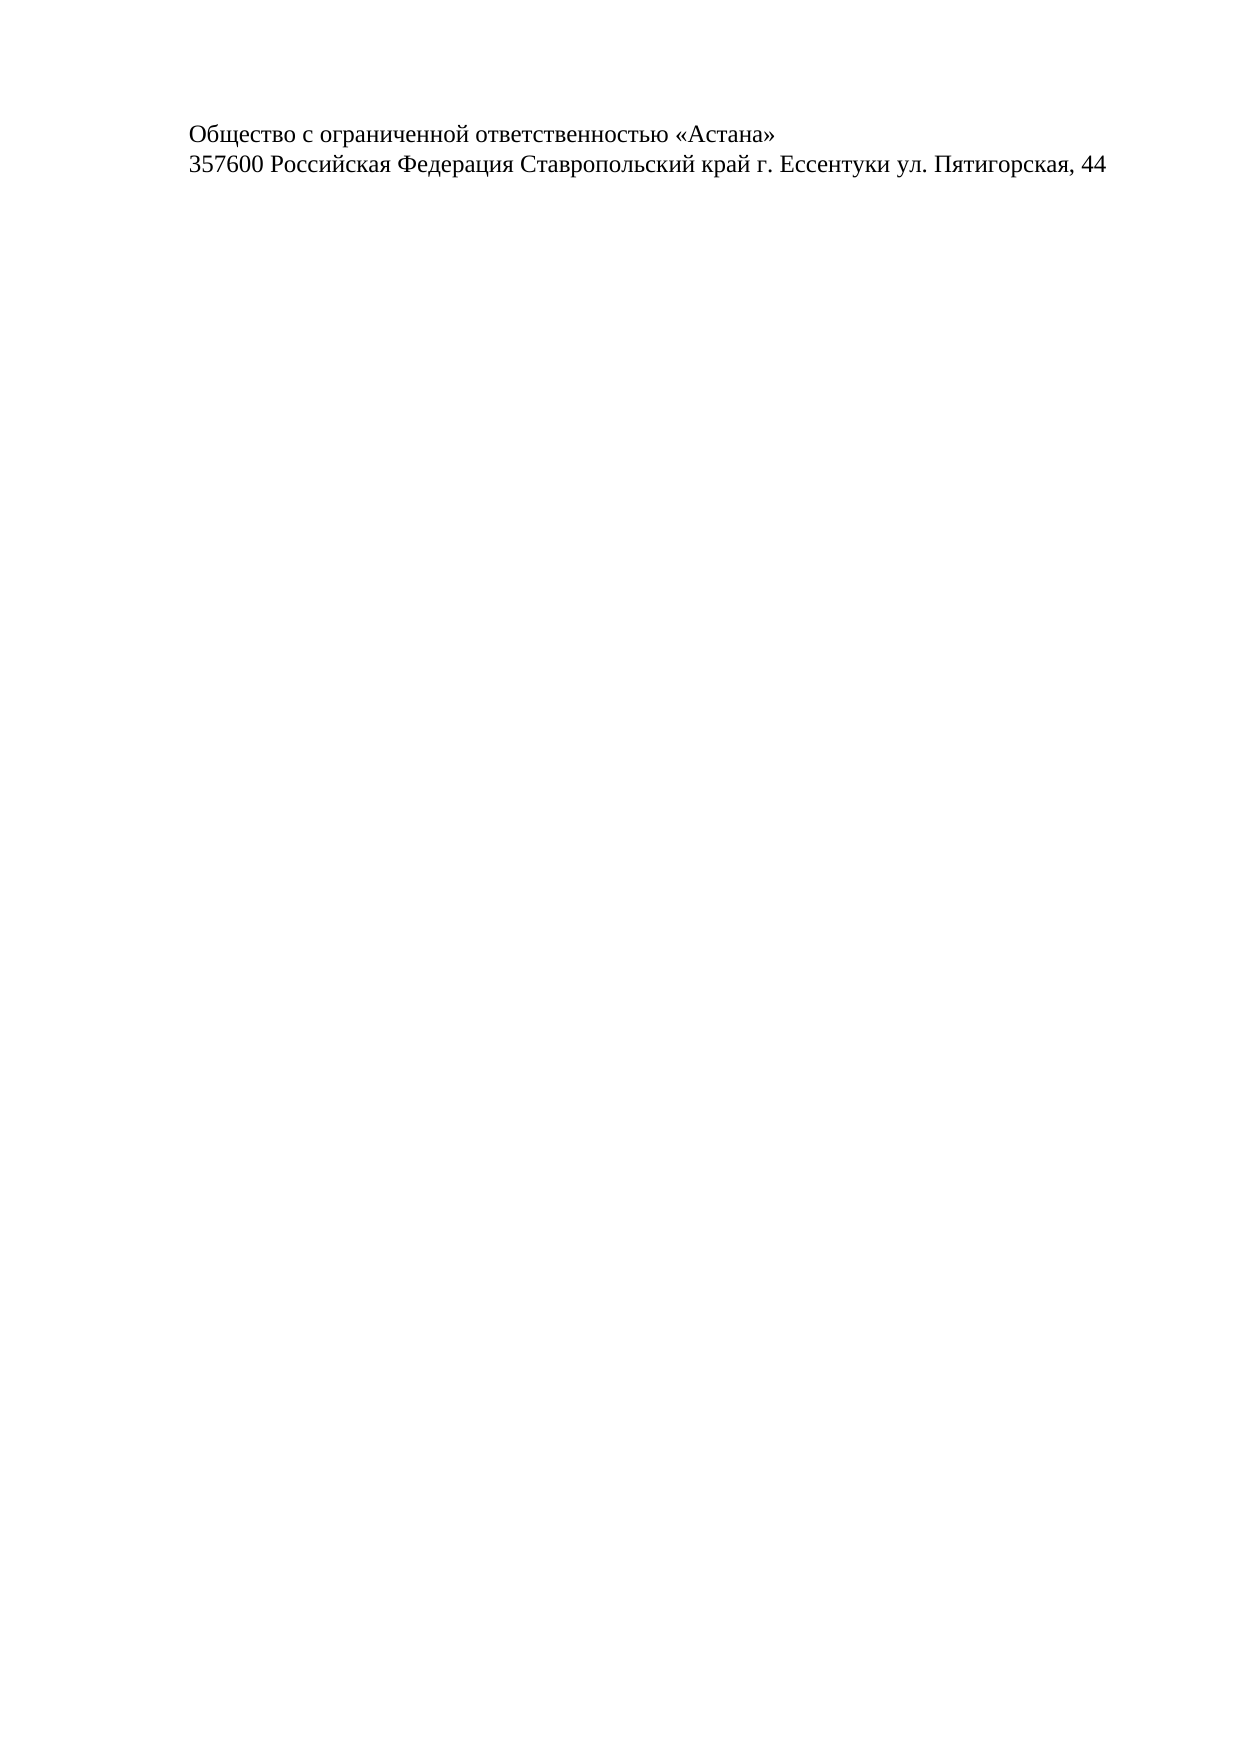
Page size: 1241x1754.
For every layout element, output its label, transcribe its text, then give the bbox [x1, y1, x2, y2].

table_header Общество с ограниченной ответственностью «Астана» [177, 118, 1240, 149]
table_cell 357600 Российская Федерация Ставропольский край г. Ессентуки ул. Пятигорская, 44 [177, 149, 1240, 197]
